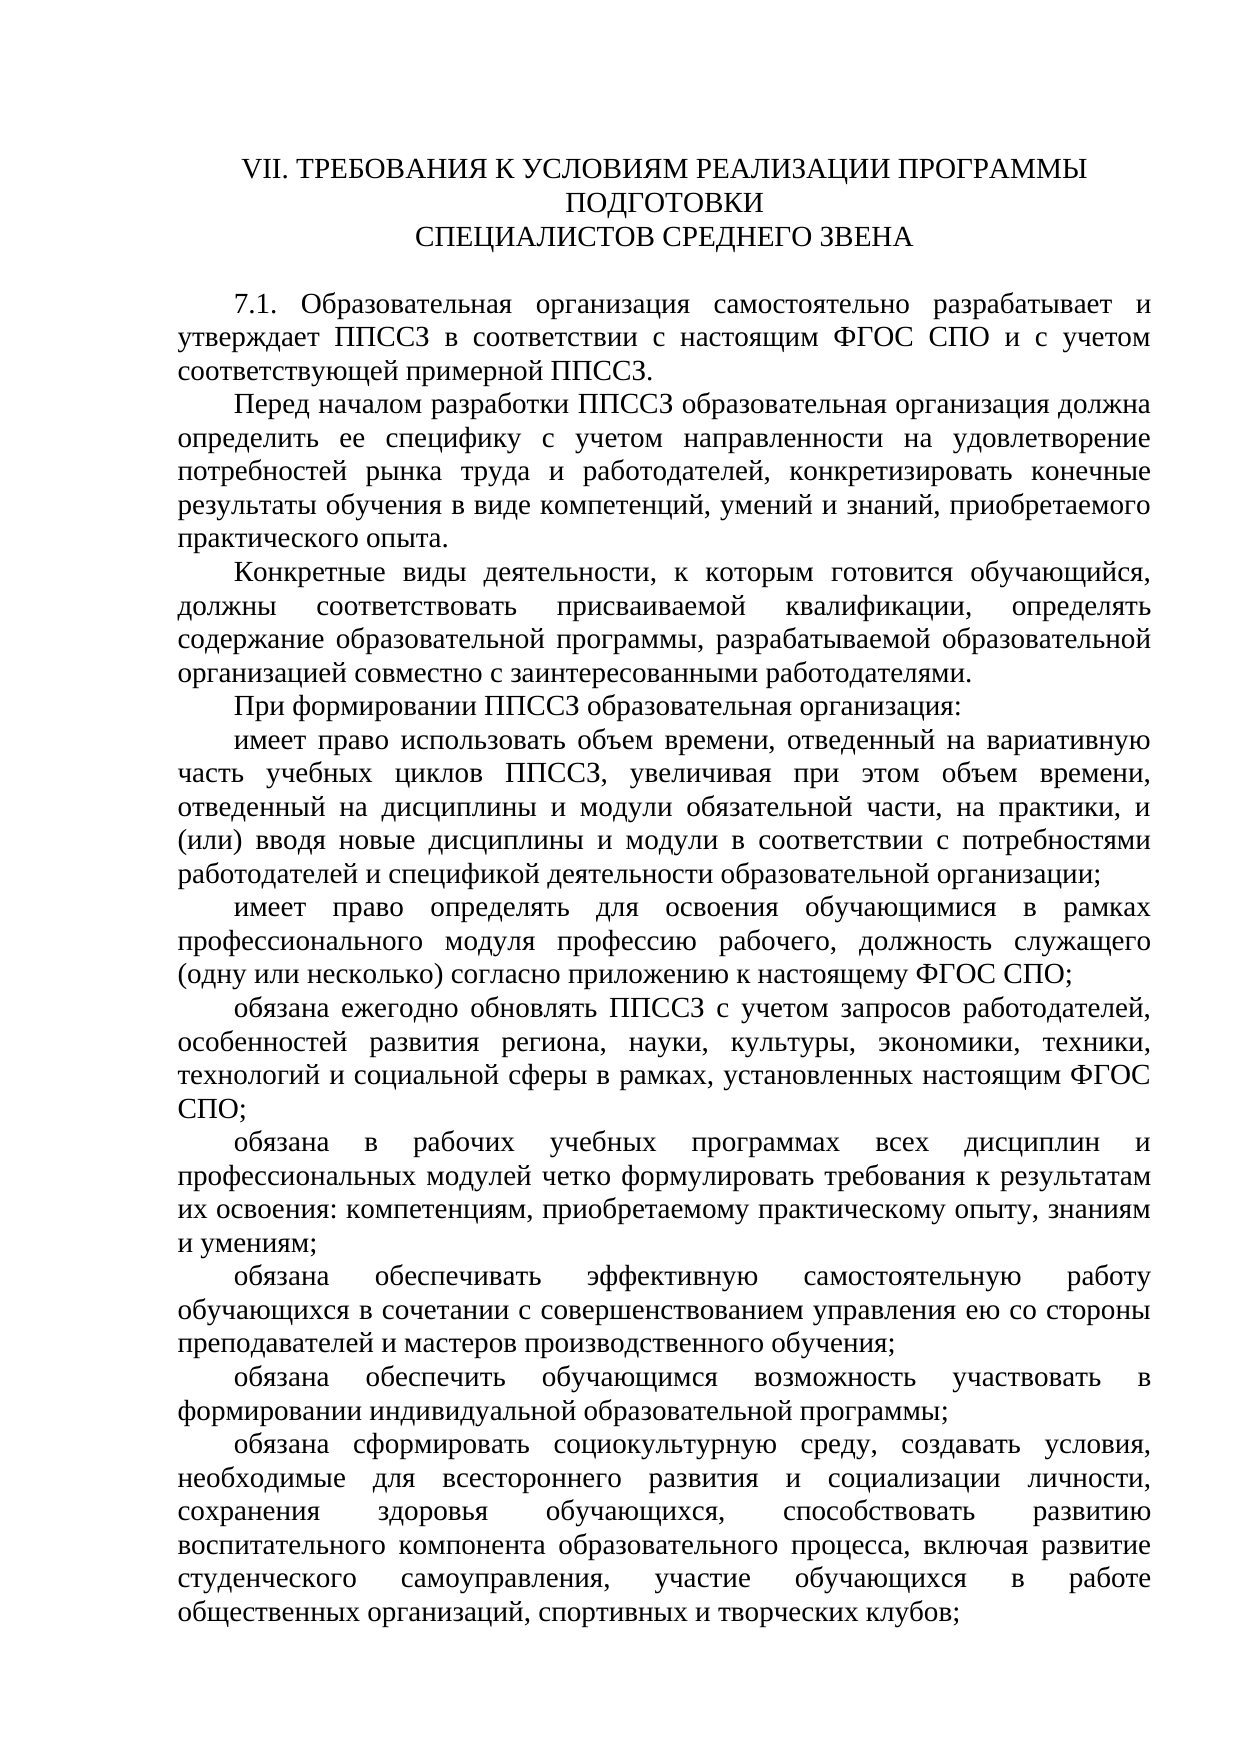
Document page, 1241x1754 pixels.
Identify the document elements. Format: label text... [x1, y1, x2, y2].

text СПЕЦИАЛИСТОВ СРЕДНЕГО ЗВЕНА [177, 219, 1152, 252]
text имеет право использовать объем времени, отведенный на вариативную часть учебных циклов ППССЗ, увеличивая при этом объем времени, отведенный на дисциплины и модули обязательной части, на практики, и (или) вводя новые дисциплины и модули в соответствии с потребностями работодателей и спецификой деятельности образовательной организации; [177, 722, 1152, 889]
text При формировании ППССЗ образовательная организация: [177, 688, 1152, 722]
text Конкретные виды деятельности, к которым готовится обучающийся, должны соответствовать присваиваемой квалификации, определять содержание образовательной программы, разрабатываемой образовательной организацией совместно с заинтересованными работодателями. [177, 554, 1152, 688]
text обязана в рабочих учебных программах всех дисциплин и профессиональных модулей четко формулировать требования к результатам их освоения: компетенциям, приобретаемому практическому опыту, знаниям и умениям; [177, 1124, 1152, 1258]
text обязана обеспечить обучающимся возможность участвовать в формировании индивидуальной образовательной программы; [177, 1359, 1152, 1426]
text 7.1. Образовательная организация самостоятельно разрабатывает и утверждает ППССЗ в соответствии с настоящим ФГОС СПО и с учетом соответствующей примерной ППССЗ. [177, 286, 1152, 386]
text обязана ежегодно обновлять ППССЗ с учетом запросов работодателей, особенностей развития региона, науки, культуры, экономики, техники, технологий и социальной сферы в рамках, установленных настоящим ФГОС СПО; [177, 990, 1152, 1124]
text обязана сформировать социокультурную среду, создавать условия, необходимые для всестороннего развития и социализации личности, сохранения здоровья обучающихся, способствовать развитию воспитательного компонента образовательного процесса, включая развитие студенческого самоуправления, участие обучающихся в работе общественных организаций, спортивных и творческих клубов; [177, 1426, 1152, 1627]
text Перед началом разработки ППССЗ образовательная организация должна определить ее специфику с учетом направленности на удовлетворение потребностей рынка труда и работодателей, конкретизировать конечные результаты обучения в виде компетенций, умений и знаний, приобретаемого практического опыта. [177, 386, 1152, 554]
text имеет право определять для освоения обучающимися в рамках профессионального модуля профессию рабочего, должность служащего (одну или несколько) согласно приложению к настоящему ФГОС СПО; [177, 889, 1152, 990]
text VII. ТРЕБОВАНИЯ К УСЛОВИЯМ РЕАЛИЗАЦИИ ПРОГРАММЫ ПОДГОТОВКИ [177, 152, 1152, 219]
text обязана обеспечивать эффективную самостоятельную работу обучающихся в сочетании с совершенствованием управления ею со стороны преподавателей и мастеров производственного обучения; [177, 1258, 1152, 1359]
